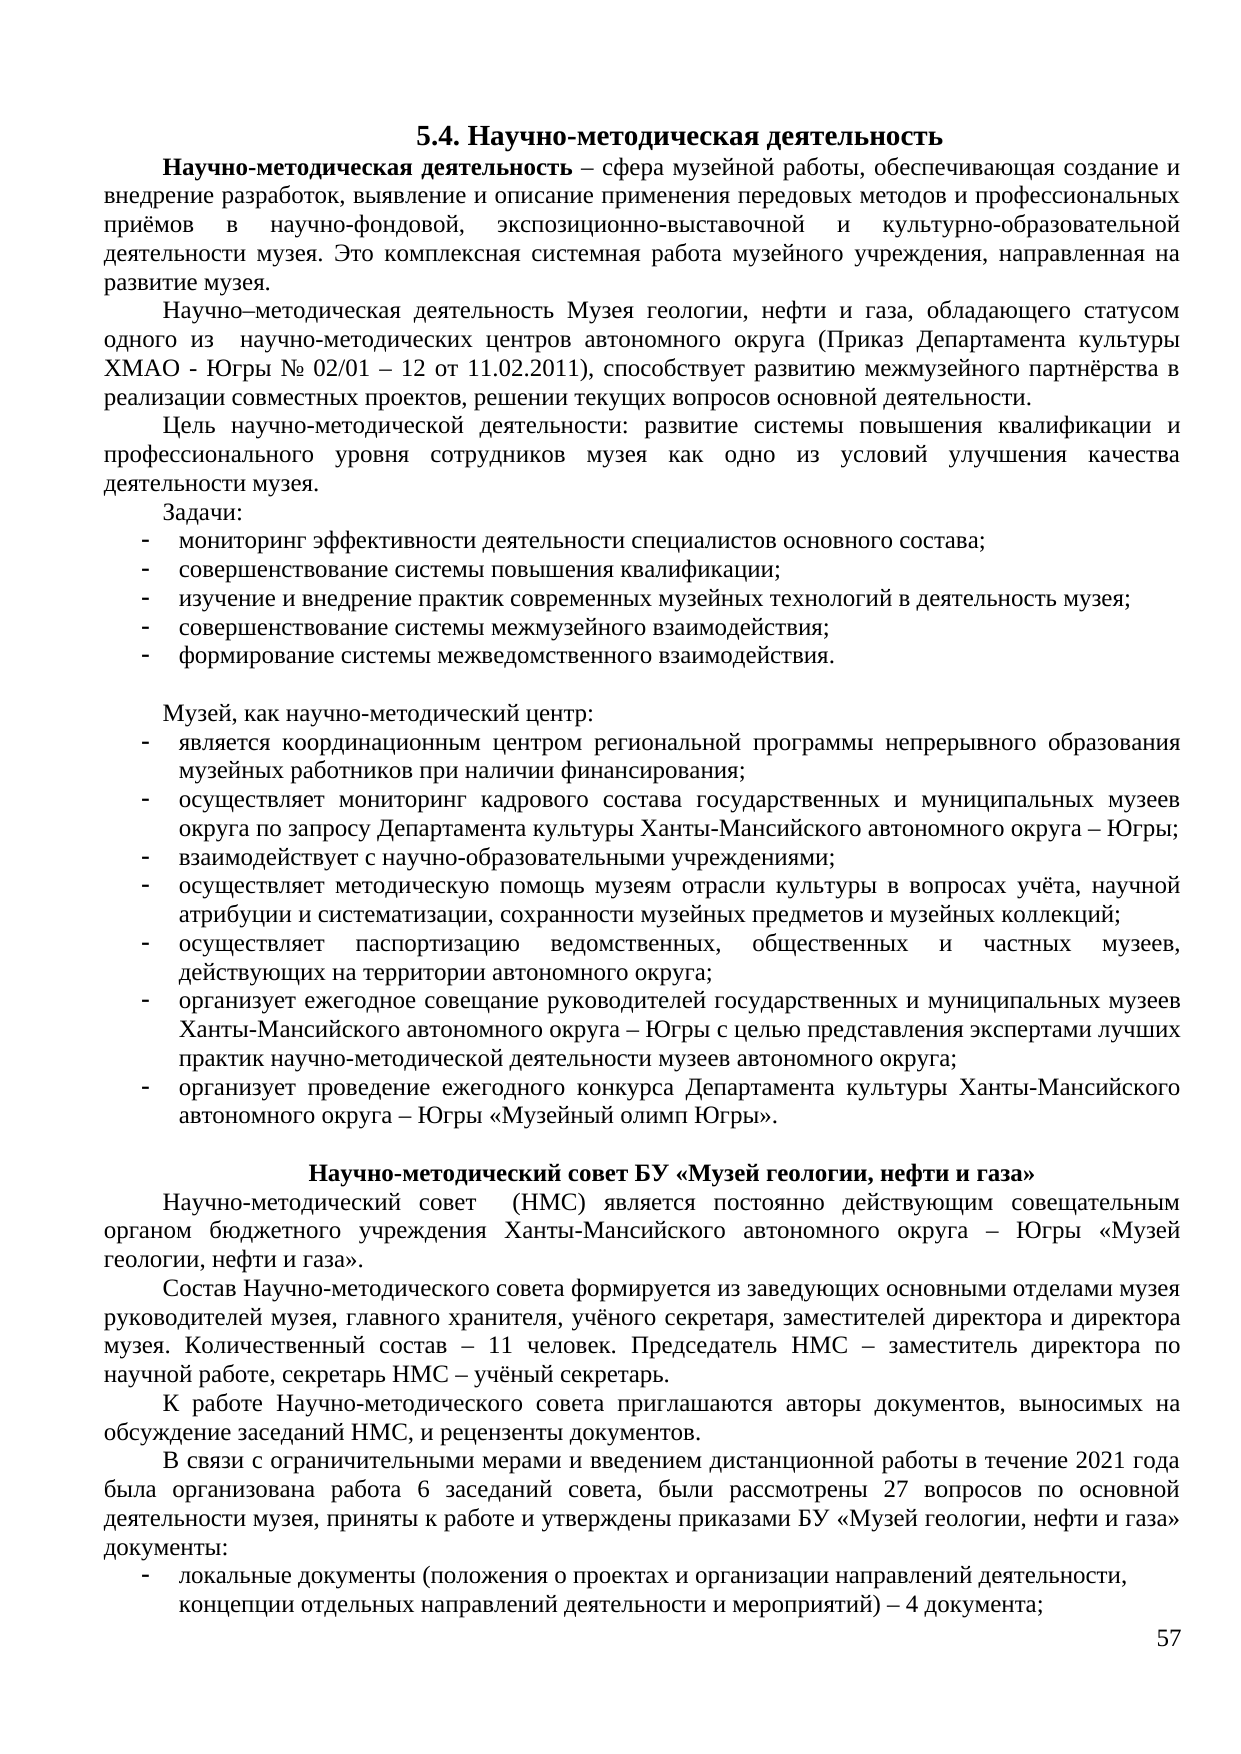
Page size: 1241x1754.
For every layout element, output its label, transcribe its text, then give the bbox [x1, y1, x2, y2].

text Цель научно-методической деятельности: развитие системы повышения квалификации и профессионального уровня сотрудников музея как одно из условий улучшения качества деятельности музея. [103, 410, 1181, 497]
text Состав Научно-методического совета формируется из заведующих основными отделами музея руководителей музея, главного хранителя, учёного секретаря, заместителей директора и директора музея. Количественный состав – 11 человек. Председатель НМС – заместитель директора по научной работе, секретарь НМС – учёный секретарь. [103, 1273, 1181, 1388]
list организует проведение ежегодного конкурса Департамента культуры Ханты-Мансийского автономного округа – Югры «Музейный олимп Югры». [141, 1072, 1181, 1129]
subtitle 5.4. Научно-методическая деятельность [178, 118, 1181, 152]
list осуществляет мониторинг кадрового состава государственных и муниципальных музеев округа по запросу Департамента культуры Ханты-Мансийского автономного округа – Югры; [141, 784, 1181, 842]
text Научно-методическая деятельность – сфера музейной работы, обеспечивающая создание и внедрение разработок, выявление и описание применения передовых методов и профессиональных приёмов в научно-фондовой, экспозиционно-выставочной и культурно-образовательной деятельности музея. Это комплексная системная работа музейного учреждения, направленная на развитие музея. [103, 152, 1181, 295]
text Научно-методический совет (НМС) является постоянно действующим совещательным органом бюджетного учреждения Ханты-Мансийского автономного округа – Югры «Музей геологии, нефти и газа». [103, 1187, 1181, 1273]
list совершенствование системы повышения квалификации; [141, 554, 1181, 583]
list осуществляет методическую помощь музеям отрасли культуры в вопросах учёта, научной атрибуции и систематизации, сохранности музейных предметов и музейных коллекций; [141, 870, 1181, 928]
list локальные документы (положения о проектах и организации направлений деятельности, концепции отдельных направлений деятельности и мероприятий) – 4 документа; [141, 1560, 1181, 1618]
text В связи с ограничительными мерами и введением дистанционной работы в течение 2021 года была организована работа 6 заседаний совета, были рассмотрены 27 вопросов по основной деятельности музея, приняты к работе и утверждены приказами БУ «Музей геологии, нефти и газа» документы: [103, 1445, 1181, 1560]
list мониторинг эффективности деятельности специалистов основного состава; [141, 525, 1181, 554]
text Научно-методический совет БУ «Музей геологии, нефти и газа» [103, 1158, 1181, 1187]
text Научно–методическая деятельность Музея геологии, нефти и газа, обладающего статусом одного из научно-методических центров автономного округа (Приказ Департамента культуры ХМАО - Югры № 02/01 – 12 от 11.02.2011), способствует развитию межмузейного партнёрства в реализации совместных проектов, решении текущих вопросов основной деятельности. [103, 295, 1181, 410]
list совершенствование системы межмузейного взаимодействия; [141, 612, 1181, 640]
list осуществляет паспортизацию ведомственных, общественных и частных музеев, действующих на территории автономного округа; [141, 928, 1181, 985]
list организует ежегодное совещание руководителей государственных и муниципальных музеев Ханты-Мансийского автономного округа – Югры с целью представления экспертами лучших практик научно-методической деятельности музеев автономного округа; [141, 985, 1181, 1072]
text Музей, как научно-методический центр: [103, 698, 1181, 727]
text Задачи: [103, 497, 1181, 525]
text К работе Научно-методического совета приглашаются авторы документов, выносимых на обсуждение заседаний НМС, и рецензенты документов. [103, 1388, 1181, 1445]
list формирование системы межведомственного взаимодействия. [141, 640, 1181, 669]
list является координационным центром региональной программы непрерывного образования музейных работников при наличии финансирования; [141, 727, 1181, 784]
list взаимодействует с научно-образовательными учреждениями; [141, 842, 1181, 870]
list изучение и внедрение практик современных музейных технологий в деятельность музея; [141, 583, 1181, 612]
